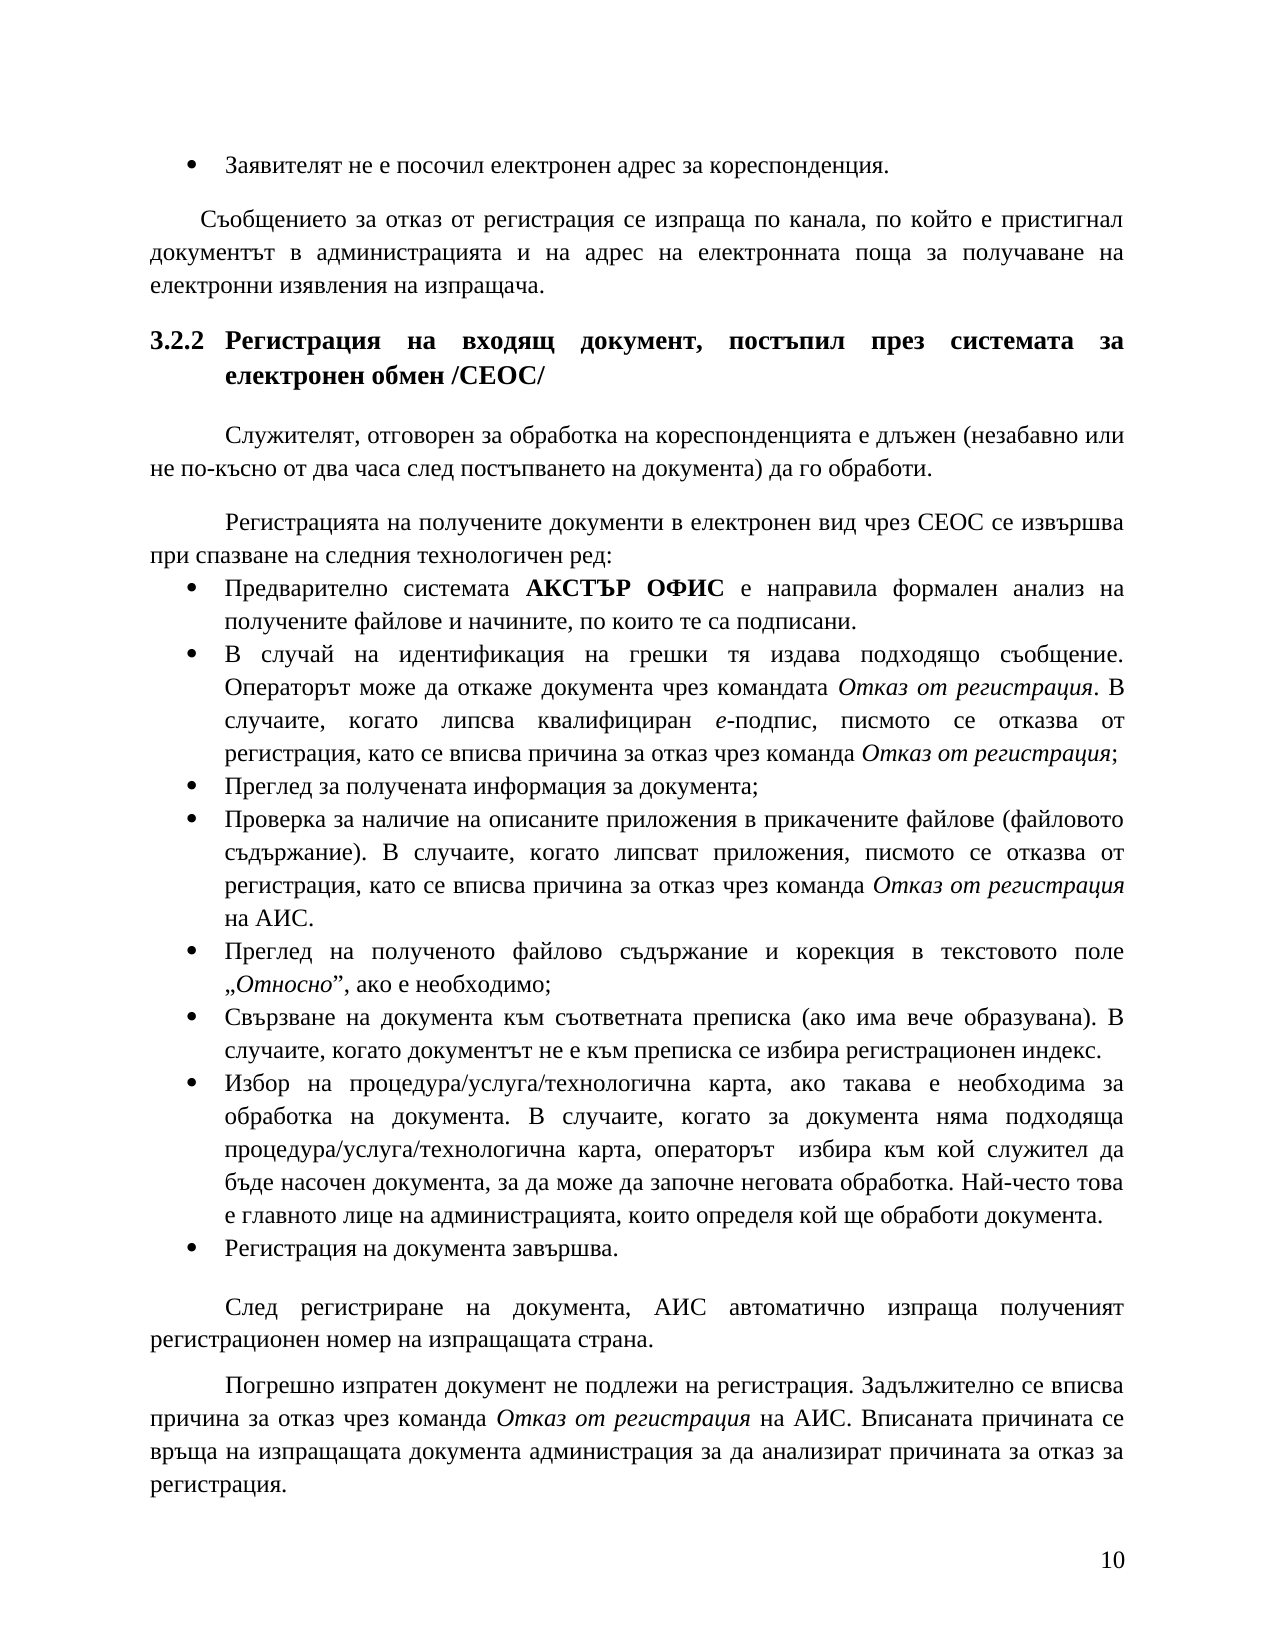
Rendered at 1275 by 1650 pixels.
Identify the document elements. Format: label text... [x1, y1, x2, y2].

list Свързване на документа към съответната преписка (ако има вече образувана). В случаите, когато документът не е към преписка се избира регистрационен индекс. [187, 1002, 1125, 1064]
list Предварително системата АКСТЪР ОФИС е направила формален анализ на получените файлове и начините, по които те са подписани. [187, 573, 1125, 635]
list Заявителят не е посочил електронен адрес за кореспонденция. [187, 150, 1125, 179]
list В случай на идентификация на грешки тя издава подходящо съобщение. Операторът може да откаже документа чрез командата Отказ от регистрация. В случаите, когато липсва квалифициран е-подпис, писмото се отказва от регистрация, като се вписва причина за отказ чрез команда Отказ от регистрация; [187, 639, 1125, 767]
text Съобщението за отказ от регистрация се изпраща по канала, по който е пристигнал документът в администрацията и на адрес на електронната поща за получаване на електронни изявления на изпращача. [150, 204, 1125, 299]
text Регистрацията на получените документи в електронен вид чрез СЕОС се извършва при спазване на следния технологичен ред: [150, 507, 1125, 569]
list Преглед на полученото файлово съдържание и корекция в текстовото поле „Относно”, ако е необходимо; [187, 936, 1125, 998]
list Регистрация на документа завършва. [187, 1233, 1125, 1262]
text Погрешно изпратен документ не подлежи на регистрация. Задължително се вписва причина за отказ чрез команда Отказ от регистрация на АИС. Вписаната причината се връща на изпращащата документа администрация за да анализират причината за отказ за регистрация. [150, 1370, 1125, 1498]
text След регистриране на документа, АИС автоматично изпраща полученият регистрационен номер на изпращащата страна. [150, 1292, 1125, 1353]
subtitle Регистрация на входящ документ, постъпил през системата за електронен обмен /СЕОС/ [150, 324, 1125, 391]
list Проверка за наличие на описаните приложения в прикачените файлове (файловото съдържание). В случаите, когато липсват приложения, писмото се отказва от регистрация, като се вписва причина за отказ чрез команда Отказ от регистрация на АИС. [187, 804, 1125, 932]
text Служителят, отговорен за обработка на кореспонденцията е длъжен (незабавно или не по-късно от два часа след постъпването на документа) да го обработи. [150, 420, 1125, 482]
list Избор на процедура/услуга/технологична карта, ако такава е необходима за обработка на документа. В случаите, когато за документа няма подходяща процедура/услуга/технологична карта, операторът избира към кой служител да бъде насочен документа, за да може да започне неговата обработка. Най-често това е главното лице на администрацията, които определя кой ще обработи документа. [187, 1068, 1125, 1229]
list Преглед за получената информация за документа; [187, 771, 1125, 800]
